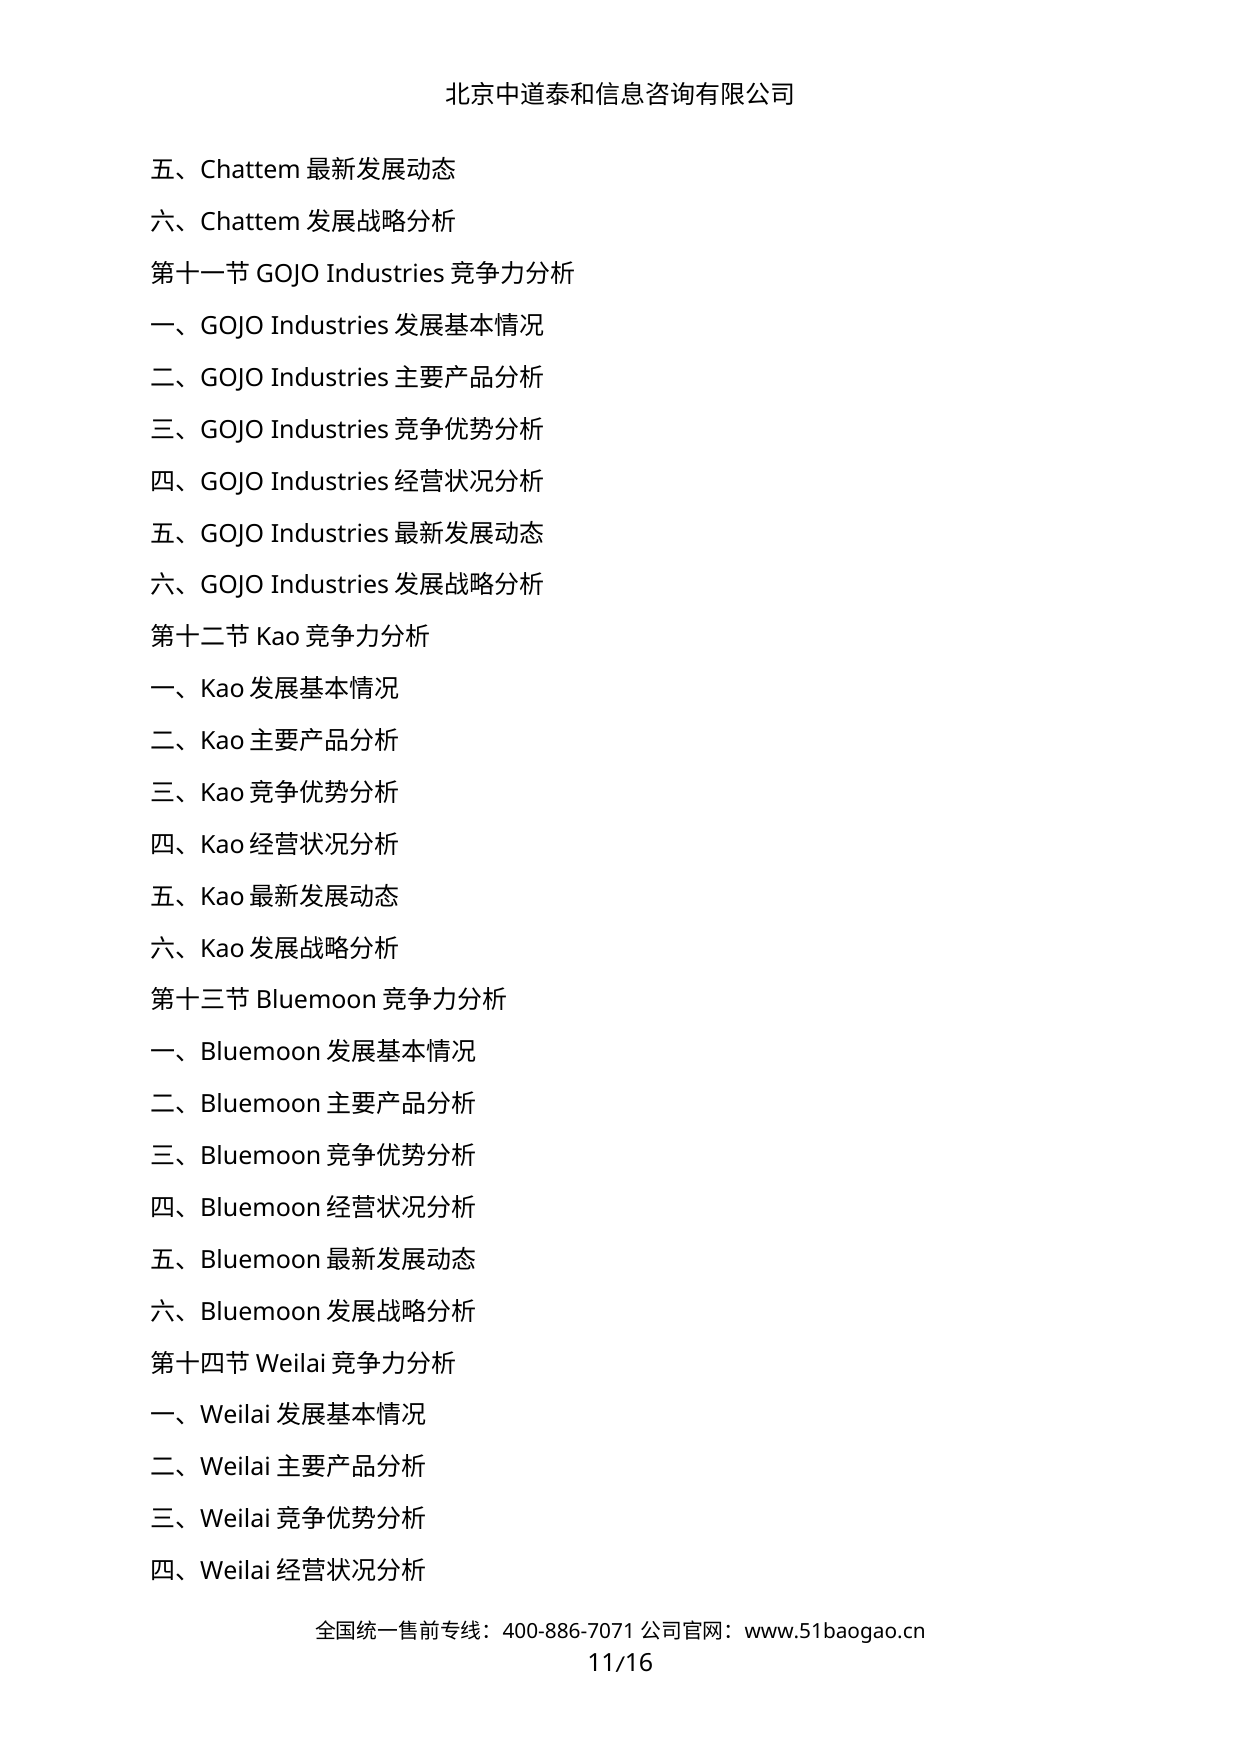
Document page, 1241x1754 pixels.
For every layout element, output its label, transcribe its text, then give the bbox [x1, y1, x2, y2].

text 六、Bluemoon发展战略分析 [150, 1291, 1090, 1327]
text 三、Weilai竞争优势分析 [150, 1499, 1090, 1535]
text 三、GOJO Industries竞争优势分析 [150, 409, 1090, 446]
text 一、GOJO Industries发展基本情况 [150, 306, 1090, 342]
text 三、Bluemoon竞争优势分析 [150, 1136, 1090, 1172]
text 第十四节 Weilai竞争力分析 [150, 1343, 1090, 1379]
text 五、Chattem最新发展动态 [150, 150, 1090, 186]
text 第十二节 Kao竞争力分析 [150, 617, 1090, 653]
text 六、Chattem发展战略分析 [150, 202, 1090, 238]
text 一、Kao发展基本情况 [150, 669, 1090, 705]
text 四、Weilai经营状况分析 [150, 1551, 1090, 1587]
text 三、Kao竞争优势分析 [150, 772, 1090, 809]
text 二、GOJO Industries主要产品分析 [150, 357, 1090, 394]
text 四、GOJO Industries经营状况分析 [150, 461, 1090, 497]
text 第十一节 GOJO Industries竞争力分析 [150, 254, 1090, 290]
text 二、Bluemoon主要产品分析 [150, 1084, 1090, 1120]
text 一、Bluemoon发展基本情况 [150, 1032, 1090, 1068]
text 第十三节 Bluemoon竞争力分析 [150, 980, 1090, 1016]
text 五、GOJO Industries最新发展动态 [150, 513, 1090, 549]
text 四、Bluemoon经营状况分析 [150, 1187, 1090, 1224]
text 五、Bluemoon最新发展动态 [150, 1239, 1090, 1276]
text 六、GOJO Industries发展战略分析 [150, 565, 1090, 601]
text 四、Kao经营状况分析 [150, 824, 1090, 861]
text 二、Weilai主要产品分析 [150, 1447, 1090, 1483]
text 六、Kao发展战略分析 [150, 928, 1090, 964]
text 一、Weilai发展基本情况 [150, 1395, 1090, 1431]
text 五、Kao最新发展动态 [150, 876, 1090, 912]
text 二、Kao主要产品分析 [150, 721, 1090, 757]
